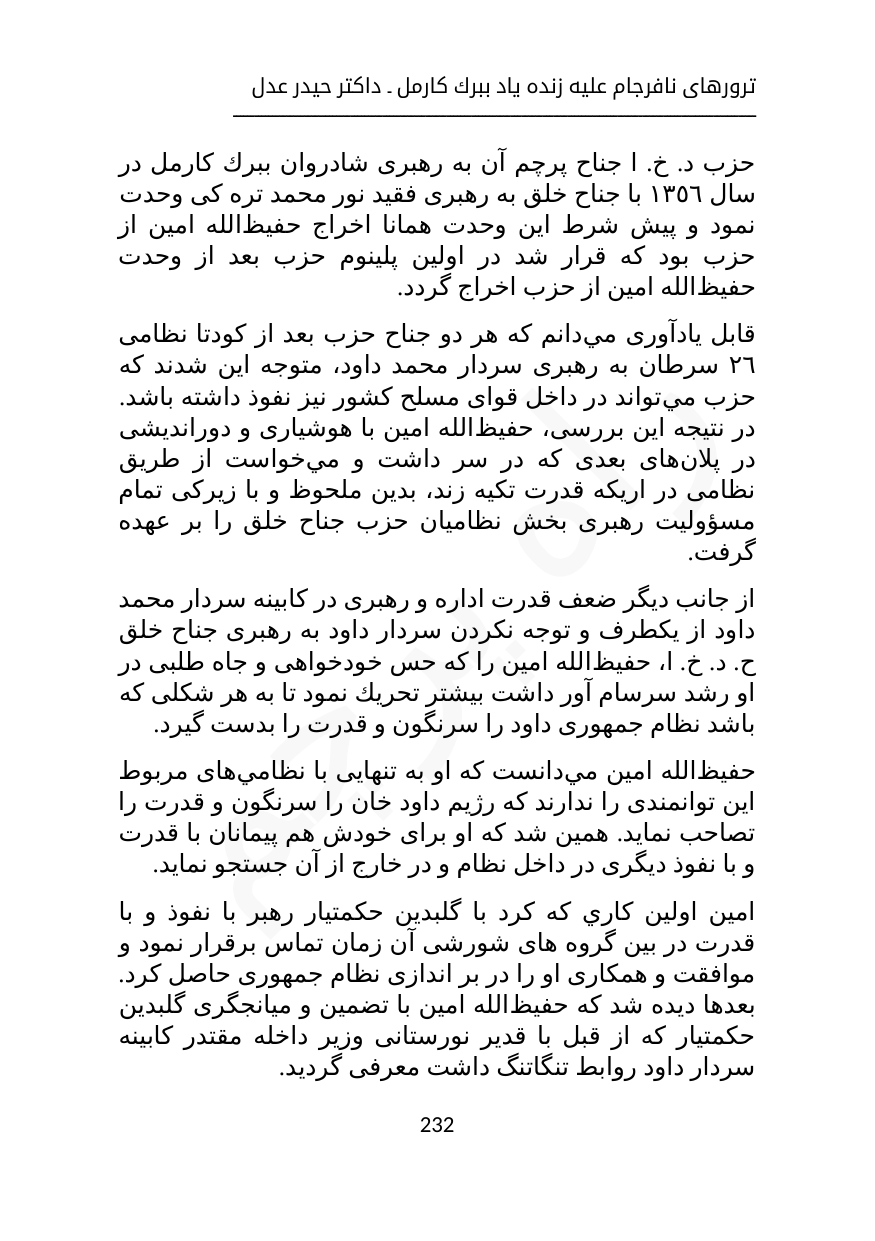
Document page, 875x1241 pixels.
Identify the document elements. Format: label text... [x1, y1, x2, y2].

text قابل يادآورى مي‌دانم كه هر دو جناح حزب بعد از كودتا نظامى ٢٦ سرطان به رهبرى سردار محمد داود، متوجه اين شدند كه حزب مي‌تواند در داخل قواى مسلح كشور نيز نفوذ داشته باشد. در نتيجه اين بررسى، حفيظ‌الله امين با هوشيارى و دورانديشى در پلان‌هاى بعدى كه در سر داشت و مي‌خواست از طريق نظامى در اريكه قدرت تكيه زند، بدين ملحوظ و با زيركى تمام مسؤوليت رهبرى بخش نظاميان حزب جناح خلق را بر عهده گرفت. [118, 319, 756, 566]
text حفيظ‌الله امين مي‌دانست كه او به تنهايى با نظامي‌های مربوط اين توانمندى را ندارند كه رژيم داود خان را سرنگون و قدرت را تصاحب نمايد. همين شد كه او براى خودش هم پيمانان با قدرت و با نفوذ ديگرى در داخل نظام و در خارج از آن جستجو نمايد. [118, 756, 756, 878]
text از جانب ديگر ضعف قدرت اداره و رهبرى در كابينه سردار محمد داود از يكطرف و توجه نكردن سردار داود به رهبرى جناح خلق ح. د. خ. ا، حفيظ‌الله امين را كه حس خودخواهى و جاه طلبى در او رشد سرسام آور داشت بيشتر تحريك نمود تا به هر شكلى كه باشد نظام جمهورى داود را سرنگون و قدرت را بدست گيرد. [118, 584, 756, 737]
text امين اولين كاري كه كرد با گلبدين حكمتيار رهبر با نفوذ و با قدرت در بين گروه هاى شورشى آن زمان تماس برقرار نمود و موافقت و همكارى او را در بر اندازى نظام جمهورى حاصل كرد. بعدها ديده شد كه حفيظ‌الله امين با تضمين و ميانجگرى گلبدين حكمتيار كه از قبل با قدير نورستانى وزير داخله مقتدر كابينه سردار داود روابط تنگاتنگ داشت معرفى گرديد. [118, 897, 756, 1081]
text حزب د. خ. ا جناح پرچم آن به رهبرى شادروان ببرك كارمل در سال ١٣٥٦ با جناح خلق به رهبرى فقيد نور محمد تره كى وحدت نمود و پيش شرط اين وحدت همانا اخراج حفيظ‌الله امين از حزب بود كه قرار شد در اولين پلينوم حزب بعد از وحدت حفيظ‌الله امين از حزب اخراج گردد. [118, 148, 756, 301]
